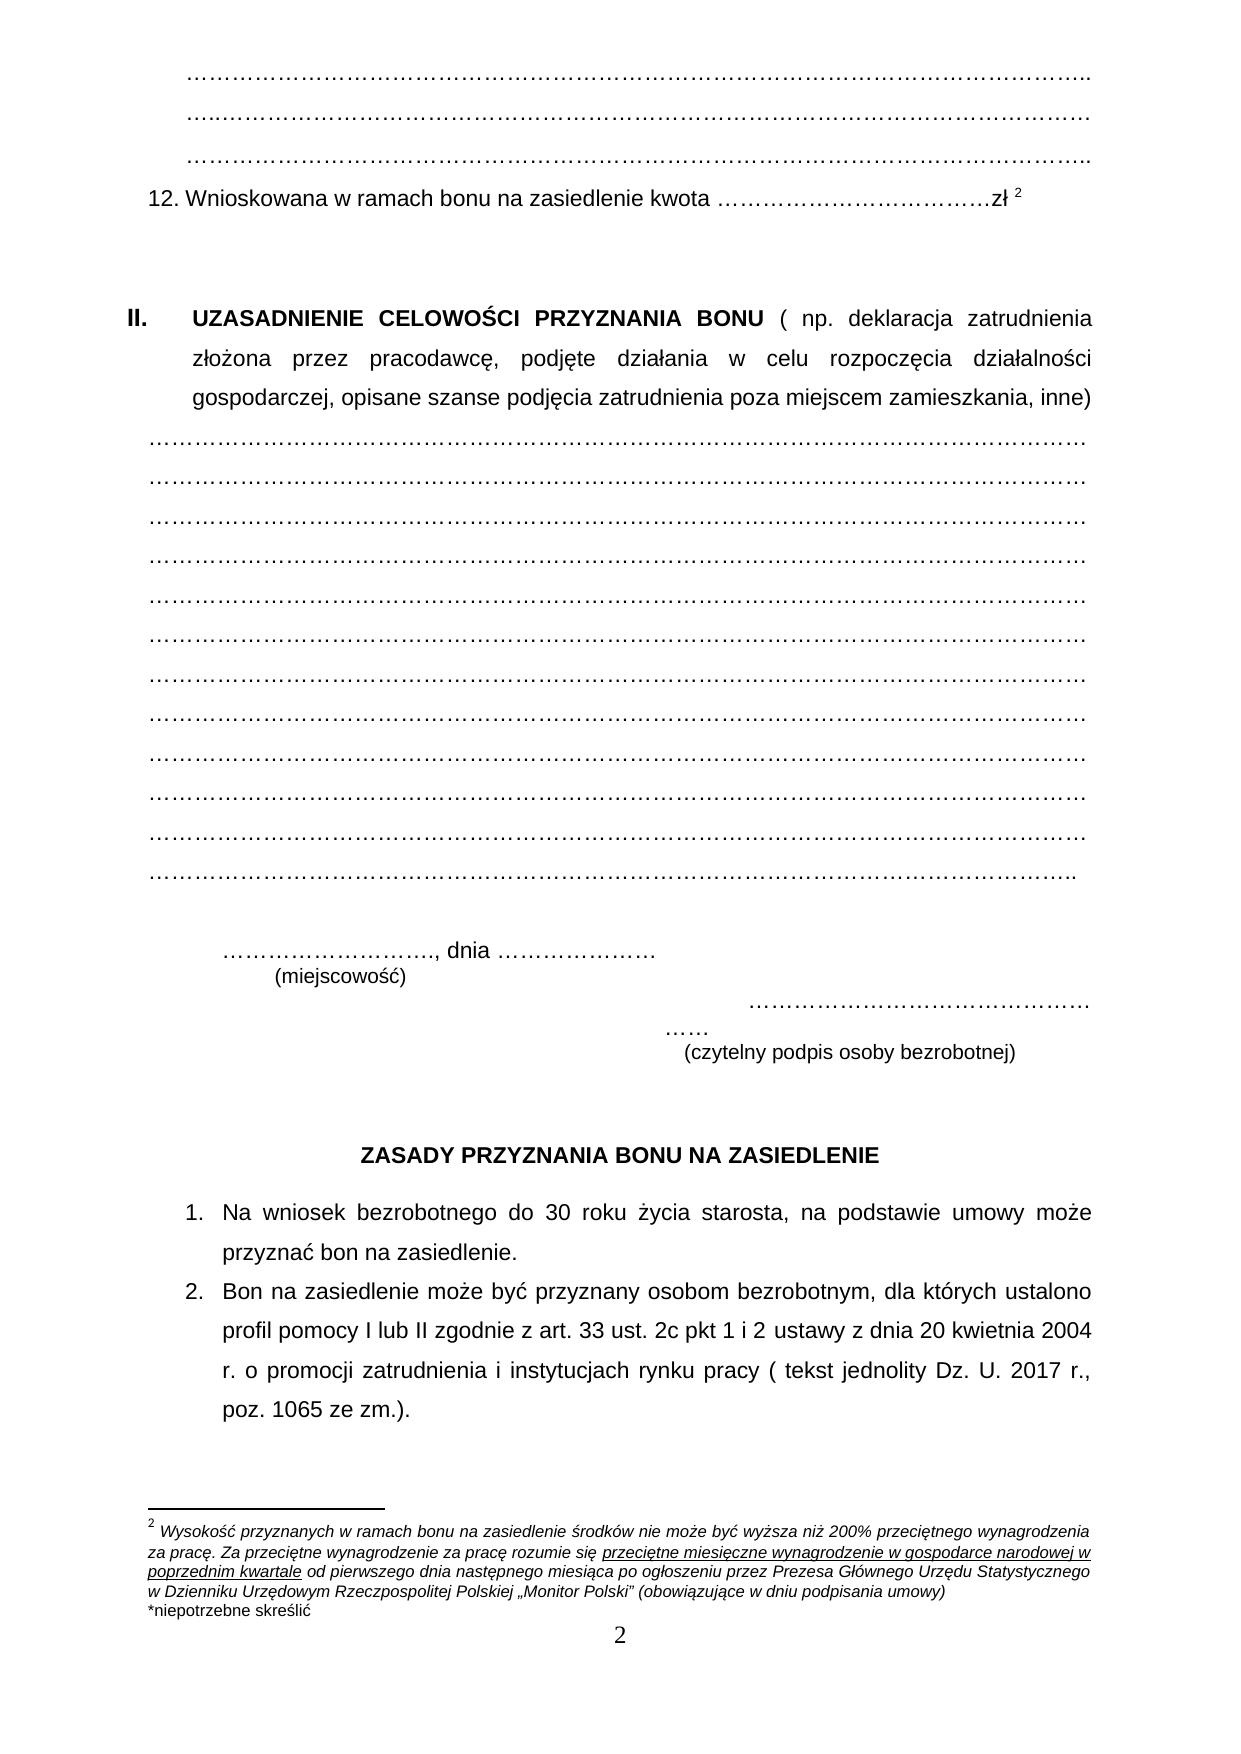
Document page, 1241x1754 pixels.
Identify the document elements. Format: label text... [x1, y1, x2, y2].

text (miejscowość) [148, 963, 1092, 987]
text (czytelny podpis osoby bezrobotnej) [148, 1040, 1092, 1064]
list UZASADNIENIE CELOWOŚCI PRZYZNANIA BONU ( np. deklaracja zatrudnienia złożona przez pracodawcę, podjęte działania w celu rozpoczęcia działalności gospodarczej, opisane szanse podjęcia zatrudnienia poza miejscem zamieszkania, inne) [148, 303, 1092, 411]
list Na wniosek bezrobotnego do 30 roku życia starosta, na podstawie umowy może przyznać bon na zasiedlenie. [185, 1199, 1092, 1265]
text …………………………………………………………………………………………………………………………………………………………………………………………………………………………………………………………………………………………………………………………………….. [148, 779, 1092, 884]
text ……………………………………………………………………………………………………….. [185, 142, 1092, 168]
text ……………………………………………………………………………………………………………………………………………………………………………………………………………………………………………………………………………………………………………………………………………………………………………………………………………………………………………………………………………………………………………………………………………………………………………………………………………………………………………………………………………………………………………………………………………………………………………………………………………………………………………………………………………………………………………………………………………………………………………………………………………………… [148, 424, 1092, 766]
text …………………………………………… [664, 987, 1092, 1040]
list Wnioskowana w ramach bonu na zasiedlenie kwota ………………………………zł [148, 184, 1092, 211]
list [148, 59, 1092, 125]
list Bon na zasiedlenie może być przyznany osobom bezrobotnym, dla których ustalono profil pomocy I lub II zgodnie z art. 33 ust. 2c pkt 1 i 2 ustawy z dnia 20 kwietnia 2004 r. o promocji zatrudnienia i instytucjach rynku pracy ( tekst jednolity Dz. U. 2017 r., poz. 1065 ze zm.). [185, 1278, 1092, 1423]
text Zasady przyznania bonu NA ZASIEDLENIE [148, 1142, 1092, 1169]
text ………………………., dnia ………………… [148, 937, 1092, 963]
